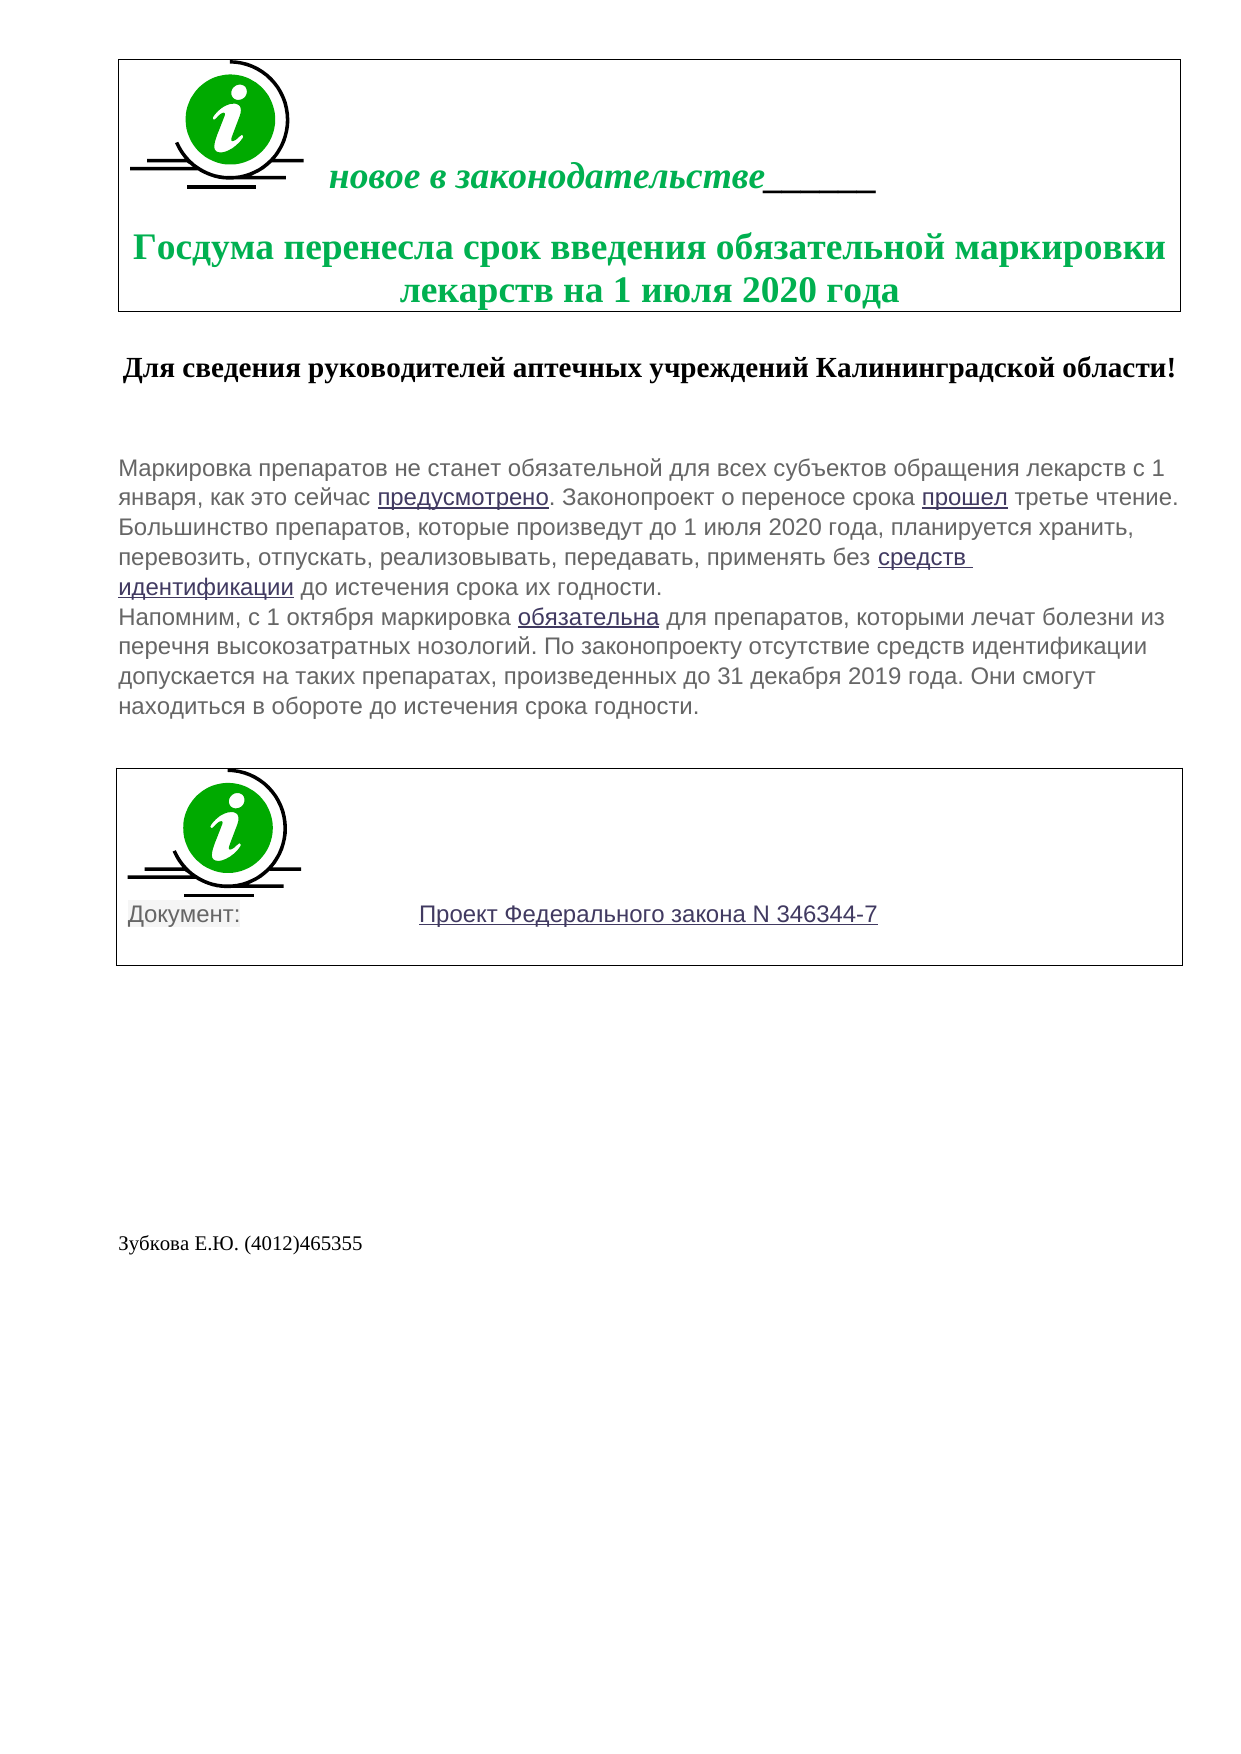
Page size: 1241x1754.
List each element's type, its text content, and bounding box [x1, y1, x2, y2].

text Маркировка препаратов не станет обязательной для всех субъектов обращения лекарств с 1 января, как это сейчас предусмотрено. Законопроект о переносе срока прошел третье чтение. [118, 451, 1181, 511]
table_header новое в законодательстве______ Госдума перенесла срок введения обязательной маркировки лекарств на 1 июля 2020 года [119, 60, 1180, 311]
text Зубкова Е.Ю. (4012)465355 [118, 1231, 1181, 1255]
subtitle Для сведения руководителей аптечных учреждений Калининградской области! [118, 350, 1181, 384]
table_header [117, 769, 1182, 965]
text Напомним, с 1 октября маркировка обязательна для препаратов, которыми лечат болезни из перечня высокозатратных нозологий. По законопроекту отсутствие средств идентификации допускается на таких препаратах, произведенных до 31 декабря 2019 года. Они смогут находиться в обороте до истечения срока годности. [118, 600, 1181, 719]
text Большинство препаратов, которые произведут до 1 июля 2020 года, планируется хранить, перевозить, отпускать, реализовывать, передавать, применять без средств идентификации до истечения срока их годности. [118, 511, 1181, 600]
